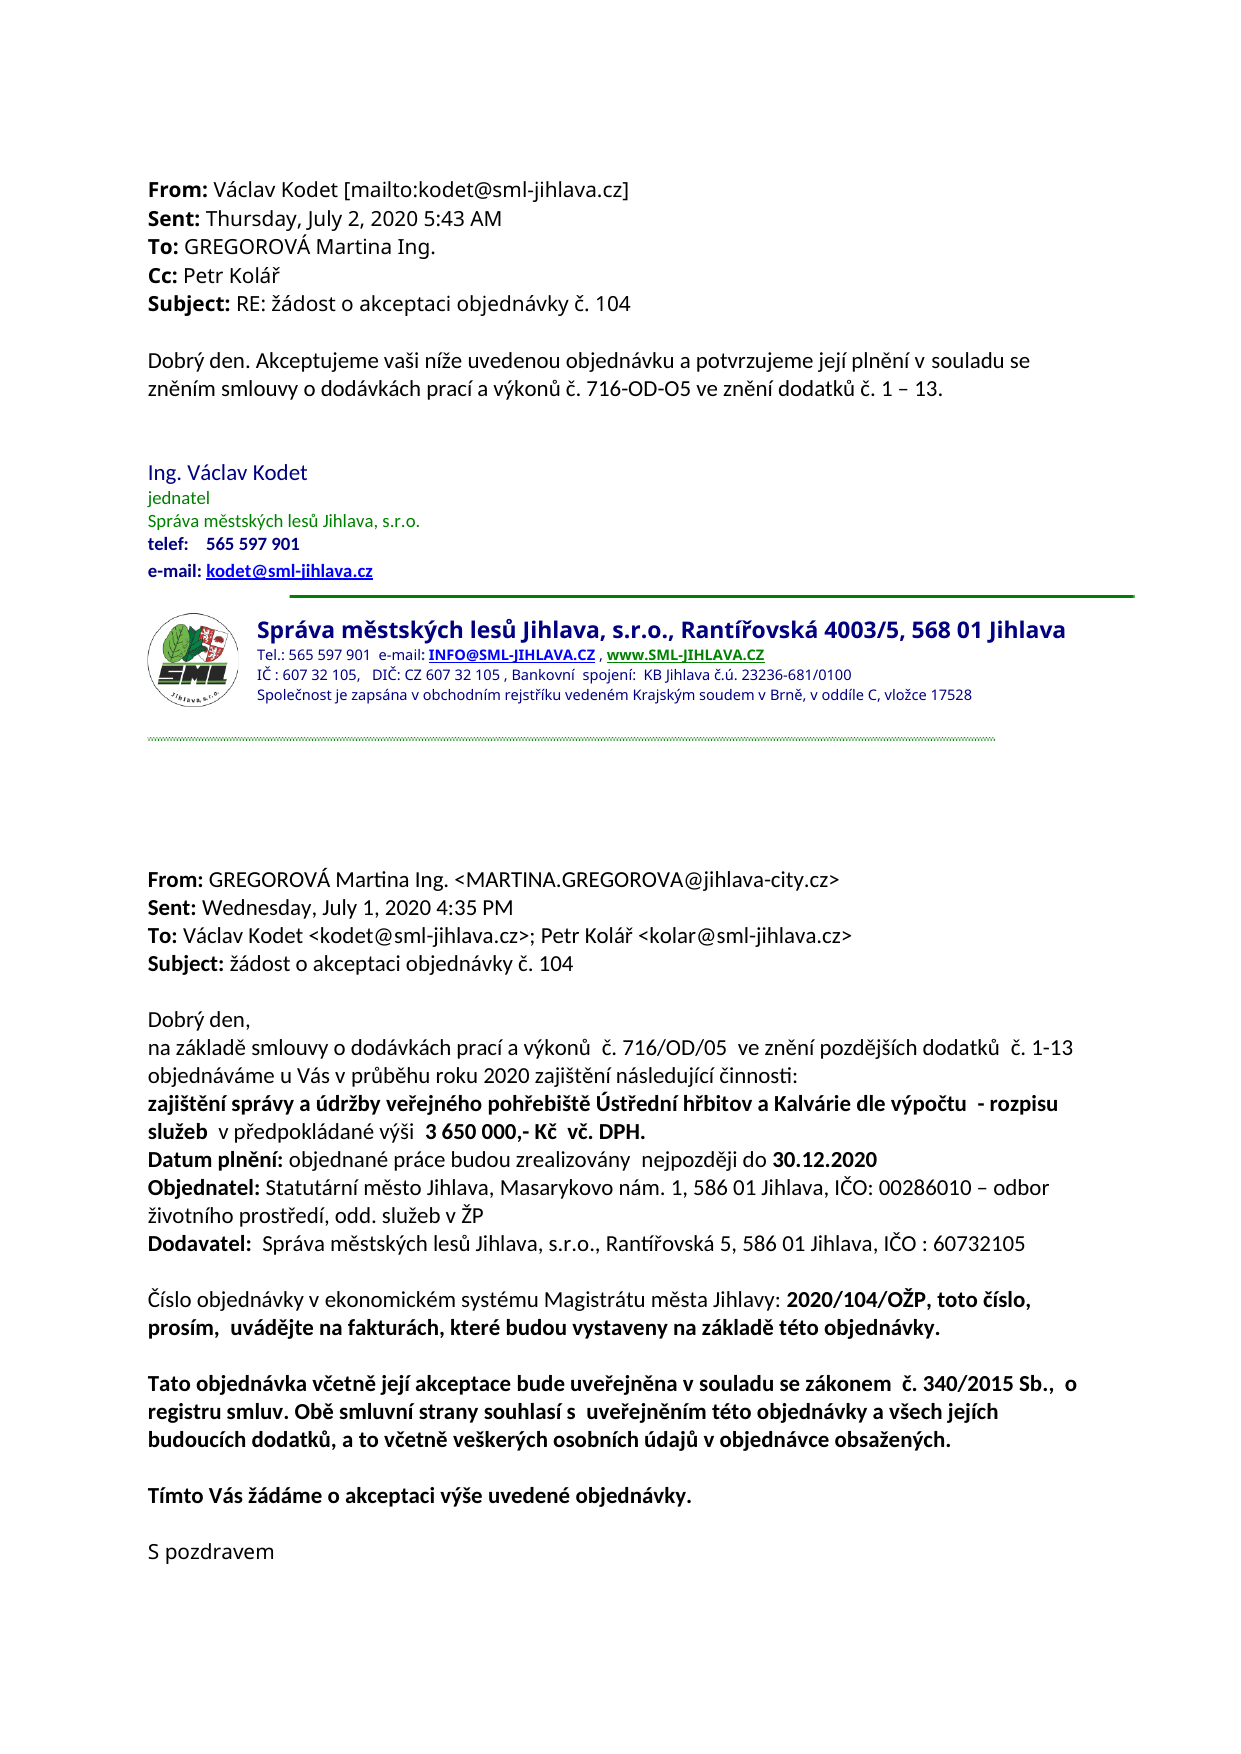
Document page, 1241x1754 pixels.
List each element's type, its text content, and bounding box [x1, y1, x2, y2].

text Číslo objednávky v ekonomickém systému Magistrátu města Jihlavy: 2020/104/OŽP, toto číslo, prosím, uvádějte na fakturách, které budou vystaveny na základě této objednávky. [148, 1285, 1093, 1341]
text telef: 565 597 901 [148, 532, 1093, 555]
text Správa městských lesů Jihlava, s.r.o., Rantířovská 4003/5, 568 01 Jihlava [239, 614, 1093, 645]
text From: Václav Kodet [mailto:kodet@sml-jihlava.cz] Sent: Thursday, July 2, 2020 5:43 AM To: GREGOROVÁ Martina Ing. Cc: Petr Kolář Subject: RE: žádost o akceptaci objednávky č. 104 [148, 176, 1093, 318]
text Dodavatel: Správa městských lesů Jihlava, s.r.o., Rantířovská 5, 586 01 Jihlava, IČO : 60732105 [148, 1229, 1093, 1257]
text Tato objednávka včetně její akceptace bude uveřejněna v souladu se zákonem č. 340/2015 Sb., o registru smluv. Obě smluvní strany souhlasí s uveřejněním této objednávky a všech jejích budoucích dodatků, a to včetně veškerých osobních údajů v objednávce obsažených. [148, 1369, 1093, 1453]
text S pozdravem [148, 1537, 1093, 1566]
text IČ : 607 32 105, DIČ: CZ 607 32 105 , Bankovní spojení: KB Jihlava č.ú. 23236-681/0100 [239, 665, 1093, 685]
text Objednatel: Statutární město Jihlava, Masarykovo nám. 1, 586 01 Jihlava, IČO: 00286010 – odbor životního prostředí, odd. služeb v ŽP [148, 1173, 1093, 1229]
text Správa městských lesů Jihlava, s.r.o. [148, 509, 1093, 532]
text Společnost je zapsána v obchodním rejstříku vedeném Krajským soudem v Brně, v oddíle C, vložce 17528 [239, 685, 1093, 705]
text Dobrý den. Akceptujeme vaši níže uvedenou objednávku a potvrzujeme její plnění v souladu se zněním smlouvy o dodávkách prací a výkonů č. 716-OD-O5 ve znění dodatků č. 1 – 13. [148, 346, 1093, 402]
text na základě smlouvy o dodávkách prací a výkonů č. 716/OD/05 ve znění pozdějších dodatků č. 1-13 objednáváme u Vás v průběhu roku 2020 zajištění následující činnosti: [148, 1033, 1093, 1089]
picture [147, 613, 239, 707]
text e-mail: kodet@sml-jihlava.cz [148, 555, 1093, 583]
text Dobrý den, [148, 1005, 1093, 1033]
text Tel.: 565 597 901 e-mail: INFO@SML-JIHLAVA.CZ , www.SML-JIHLAVA.CZ [239, 645, 1093, 665]
text Datum plnění: objednané práce budou zrealizovány nejpozději do 30.12.2020 [148, 1145, 1093, 1173]
text Ing. Václav Kodet [148, 458, 1093, 486]
text jednatel [148, 486, 1093, 509]
text Tímto Vás žádáme o akceptaci výše uvedené objednávky. [148, 1481, 1093, 1509]
picture [147, 737, 997, 741]
text zajištění správy a údržby veřejného pohřebiště Ústřední hřbitov a Kalvárie dle výpočtu - rozpisu služeb v předpokládané výši 3 650 000,- Kč vč. DPH. [148, 1089, 1093, 1145]
text From: GREGOROVÁ Martina Ing. <MARTINA.GREGOROVA@jihlava-city.cz> Sent: Wednesday, July 1, 2020 4:35 PM To: Václav Kodet <kodet@sml-jihlava.cz>; Petr Kolář <kolar@sml-jihlava.cz> Subject: žádost o akceptaci objednávky č. 104 [148, 865, 1093, 977]
